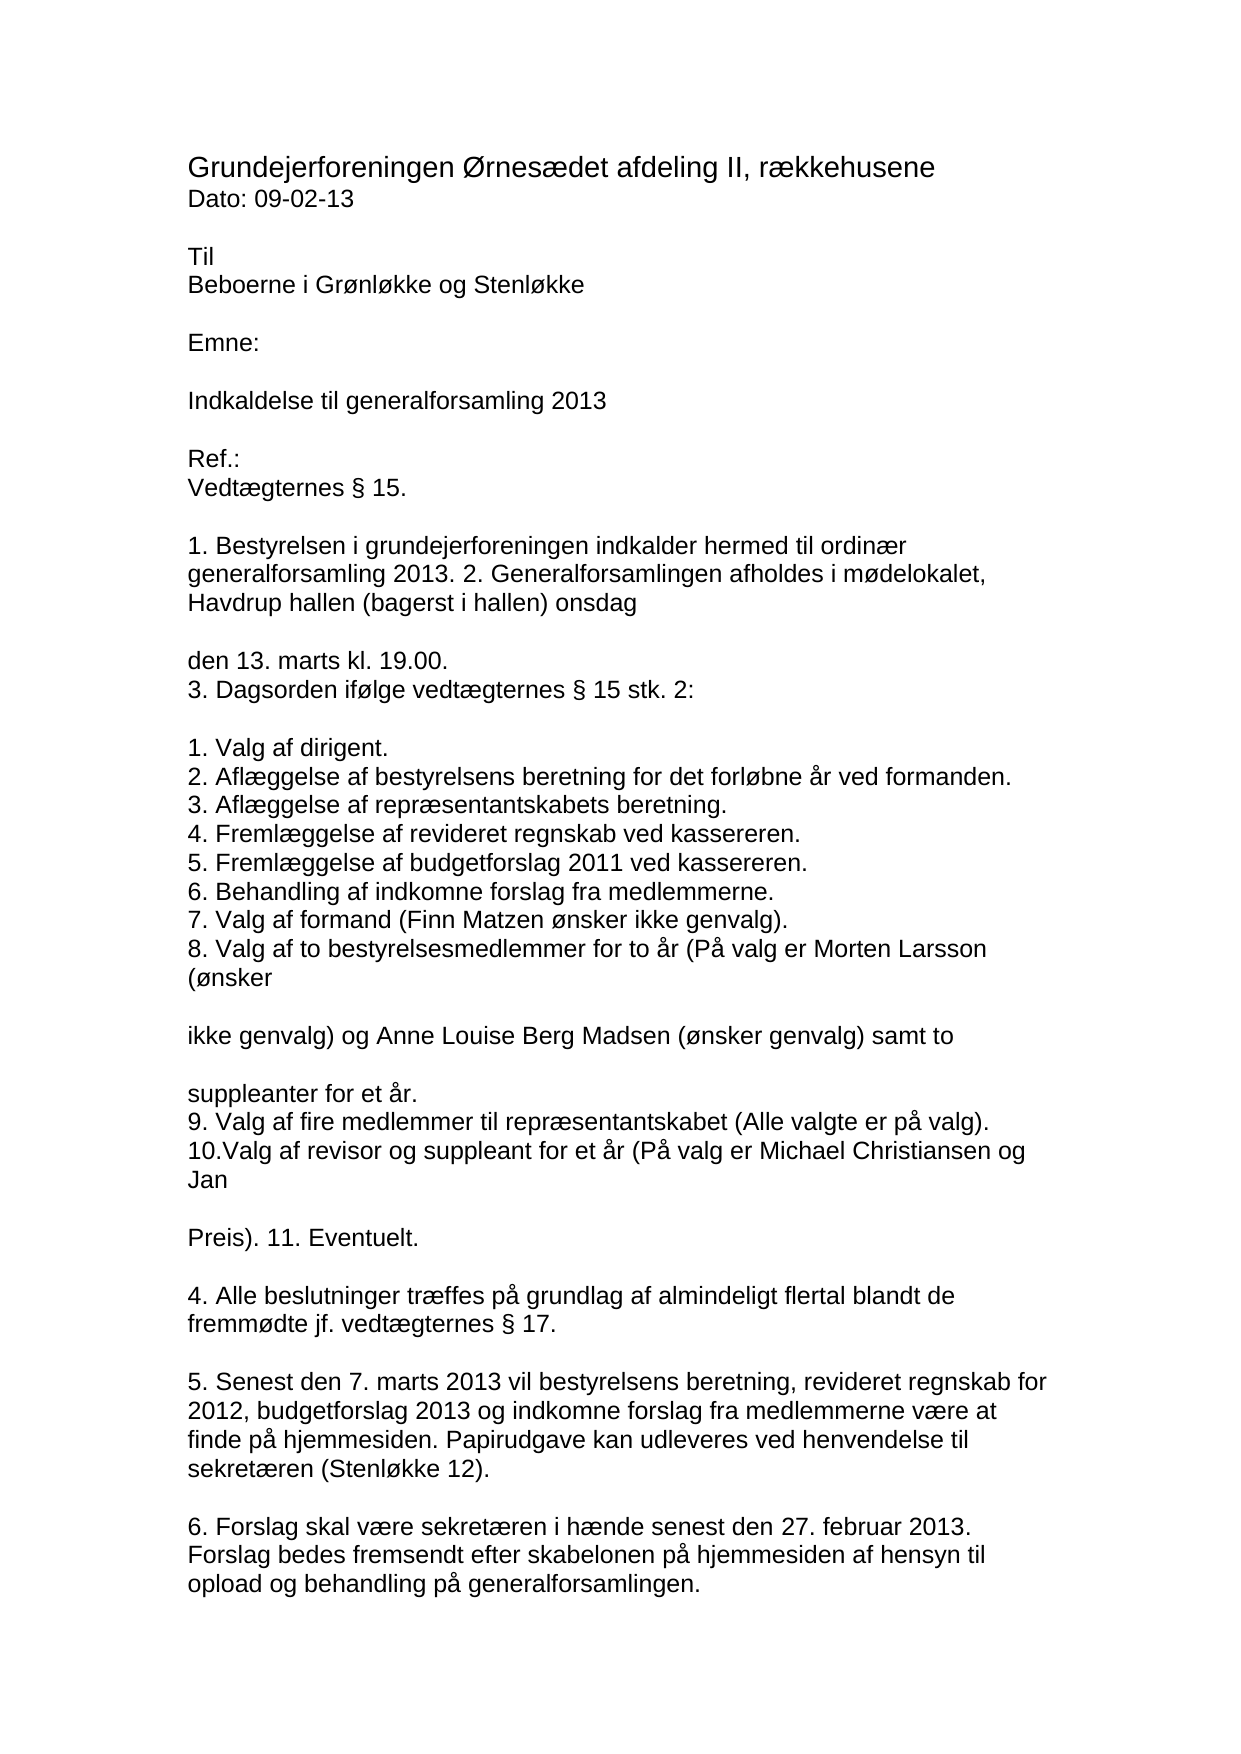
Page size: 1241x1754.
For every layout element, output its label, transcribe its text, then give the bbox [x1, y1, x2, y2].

text 1. Bestyrelsen i grundejerforeningen indkalder hermed til ordinær generalforsamling 2013. 2. Generalforsamlingen afholdes i mødelokalet, Havdrup hallen (bagerst i hallen) onsdag [187, 531, 1053, 617]
text 5. Senest den 7. marts 2013 vil bestyrelsens beretning, revideret regnskab for 2012, budgetforslag 2013 og indkomne forslag fra medlemmerne være at finde på hjemmesiden. Papirudgave kan udleveres ved henvendelse til sekretæren (Stenløkke 12). [187, 1367, 1053, 1482]
text Preis). 11. Eventuelt. [187, 1223, 1053, 1251]
text ikke genvalg) og Anne Louise Berg Madsen (ønsker genvalg) samt to [187, 1021, 1053, 1049]
text Grundejerforeningen Ørnesædet afdeling II, rækkehusene Dato: 09-02-13 [187, 150, 1053, 212]
text 6. Forslag skal være sekretæren i hænde senest den 27. februar 2013. Forslag bedes fremsendt efter skabelonen på hjemmesiden af hensyn til opload og behandling på generalforsamlingen. [187, 1511, 1053, 1598]
text suppleanter for et år. 9. Valg af fire medlemmer til repræsentantskabet (Alle valgte er på valg). 10.Valg af revisor og suppleant for et år (På valg er Michael Christiansen og Jan [187, 1078, 1053, 1193]
text 1. Valg af dirigent. 2. Aflæggelse af bestyrelsens beretning for det forløbne år ved formanden. 3. Aflæggelse af repræsentantskabets beretning. 4. Fremlæggelse af revideret regnskab ved kassereren. 5. Fremlæggelse af budgetforslag 2011 ved kassereren. 6. Behandling af indkomne forslag fra medlemmerne. 7. Valg af formand (Finn Matzen ønsker ikke genvalg). 8. Valg af to bestyrelsesmedlemmer for to år (På valg er Morten Larsson (ønsker [187, 733, 1053, 991]
text Til Beboerne i Grønløkke og Stenløkke [187, 241, 1053, 299]
text 4. Alle beslutninger træffes på grundlag af almindeligt flertal blandt de fremmødte jf. vedtægternes § 17. [187, 1281, 1053, 1338]
text Indkaldelse til generalforsamling 2013 [187, 386, 1053, 415]
text Emne: [187, 328, 1053, 357]
text Ref.: Vedtægternes § 15. [187, 444, 1053, 501]
text den 13. marts kl. 19.00. 3. Dagsorden ifølge vedtægternes § 15 stk. 2: [187, 646, 1053, 703]
